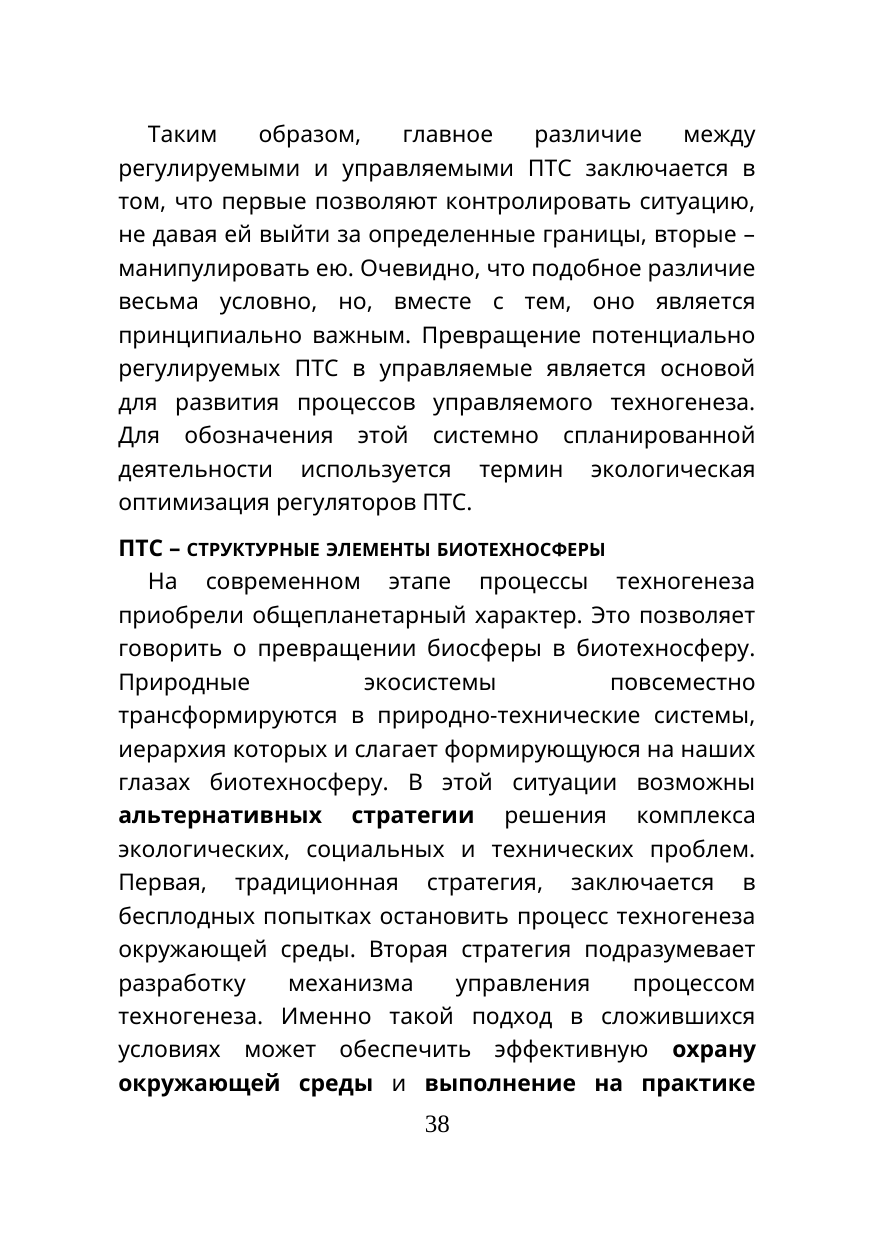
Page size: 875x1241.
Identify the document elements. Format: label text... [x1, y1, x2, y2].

subtitle ПТС – структурные элементы биотехносферы [118, 532, 756, 563]
text Таким образом, главное различие между регулируемыми и управляемыми ПТС заключается в том, что первые позволяют контролировать ситуацию, не давая ей выйти за определенные границы, вторые – манипулировать ею. Очевидно, что подобное различие весьма условно, но, вместе с тем, оно является принципиально важным. Превращение потенциально регулируемых ПТС в управляемые является основой для развития процессов управляемого техногенеза. Для обозначения этой системно спланированной деятельности используется термин экологическая оптимизация регуляторов ПТС. [118, 118, 756, 517]
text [118, 565, 756, 1098]
